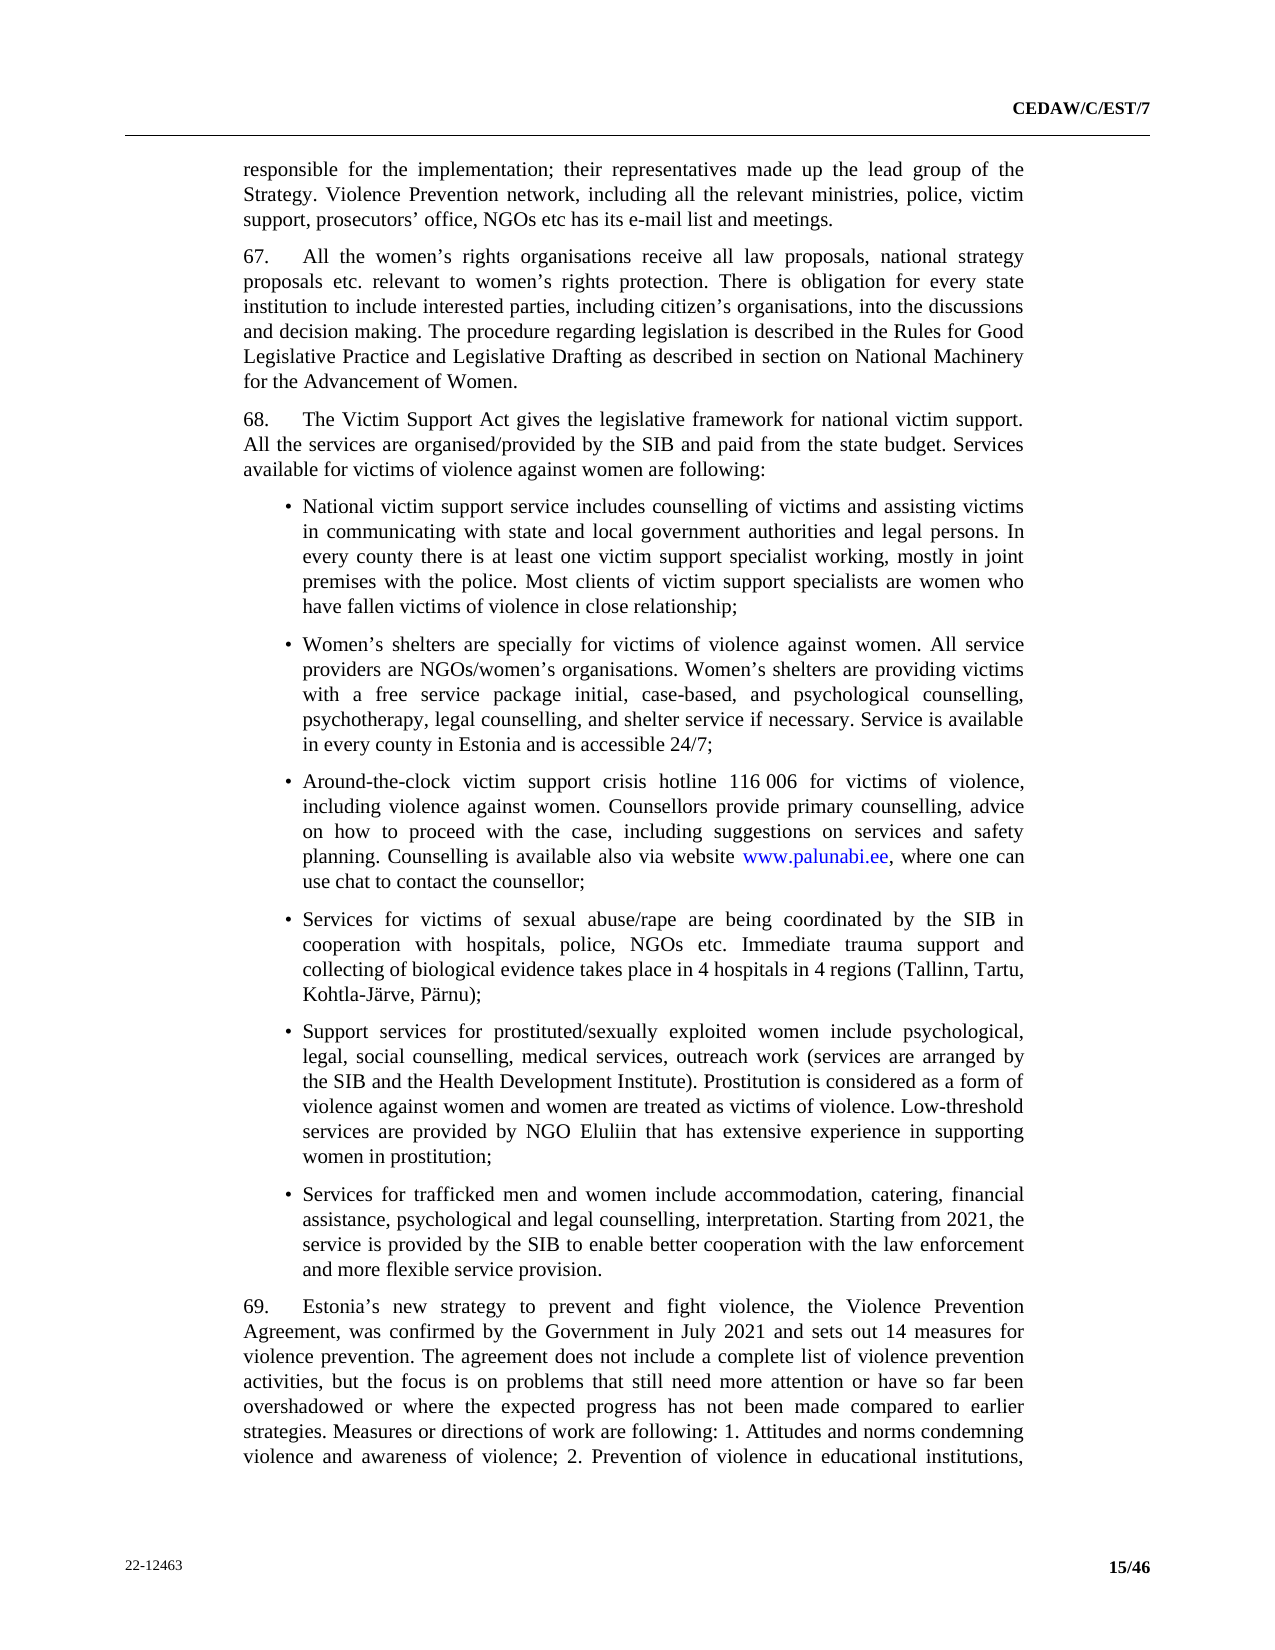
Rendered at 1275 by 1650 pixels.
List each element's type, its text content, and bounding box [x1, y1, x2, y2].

text Services for victims of sexual abuse/rape are being coordinated by the SIB in cooperation with hospitals, police, NGOs etc. Immediate trauma support and collecting of biological evidence takes place in 4 hospitals in 4 regions (Tallinn, Tartu, Kohtla-Järve, Pärnu); [284, 906, 1025, 1006]
text Around-the-clock victim support crisis hotline 116 006 for victims of violence, including violence against women. Counsellors provide primary counselling, advice on how to proceed with the case, including suggestions on services and safety planning. Counselling is available also via website www.palunabi.ee, where one can use chat to contact the counsellor; [284, 768, 1025, 893]
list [243, 156, 1025, 231]
text Services for trafficked men and women include accommodation, catering, financial assistance, psychological and legal counselling, interpretation. Starting from 2021, the service is provided by the SIB to enable better cooperation with the law enforcement and more flexible service provision. [284, 1181, 1025, 1281]
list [243, 1293, 1025, 1468]
list The Victim Support Act gives the legislative framework for national victim support. All the services are organised/provided by the SIB and paid from the state budget. Services available for victims of violence against women are following: [243, 406, 1025, 481]
text National victim support service includes counselling of victims and assisting victims in communicating with state and local government authorities and legal persons. In every county there is at least one victim support specialist working, mostly in joint premises with the police. Most clients of victim support specialists are women who have fallen victims of violence in close relationship; [284, 493, 1025, 618]
list All the women’s rights organisations receive all law proposals, national strategy proposals etc. relevant to women’s rights protection. There is obligation for every state institution to include interested parties, including citizen’s organisations, into the discussions and decision making. The procedure regarding legislation is described in the Rules for Good Legislative Practice and Legislative Drafting as described in section on National Machinery for the Advancement of Women. [243, 243, 1025, 393]
text Support services for prostituted/sexually exploited women include psychological, legal, social counselling, medical services, outreach work (services are arranged by the SIB and the Health Development Institute). Prostitution is considered as a form of violence against women and women are treated as victims of violence. Low-threshold services are provided by NGO Eluliin that has extensive experience in supporting women in prostitution; [284, 1018, 1025, 1168]
text Women’s shelters are specially for victims of violence against women. All service providers are NGOs/women’s organisations. Women’s shelters are providing victims with a free service package initial, case-based, and psychological counselling, psychotherapy, legal counselling, and shelter service if necessary. Service is available in every county in Estonia and is accessible 24/7; [284, 631, 1025, 756]
